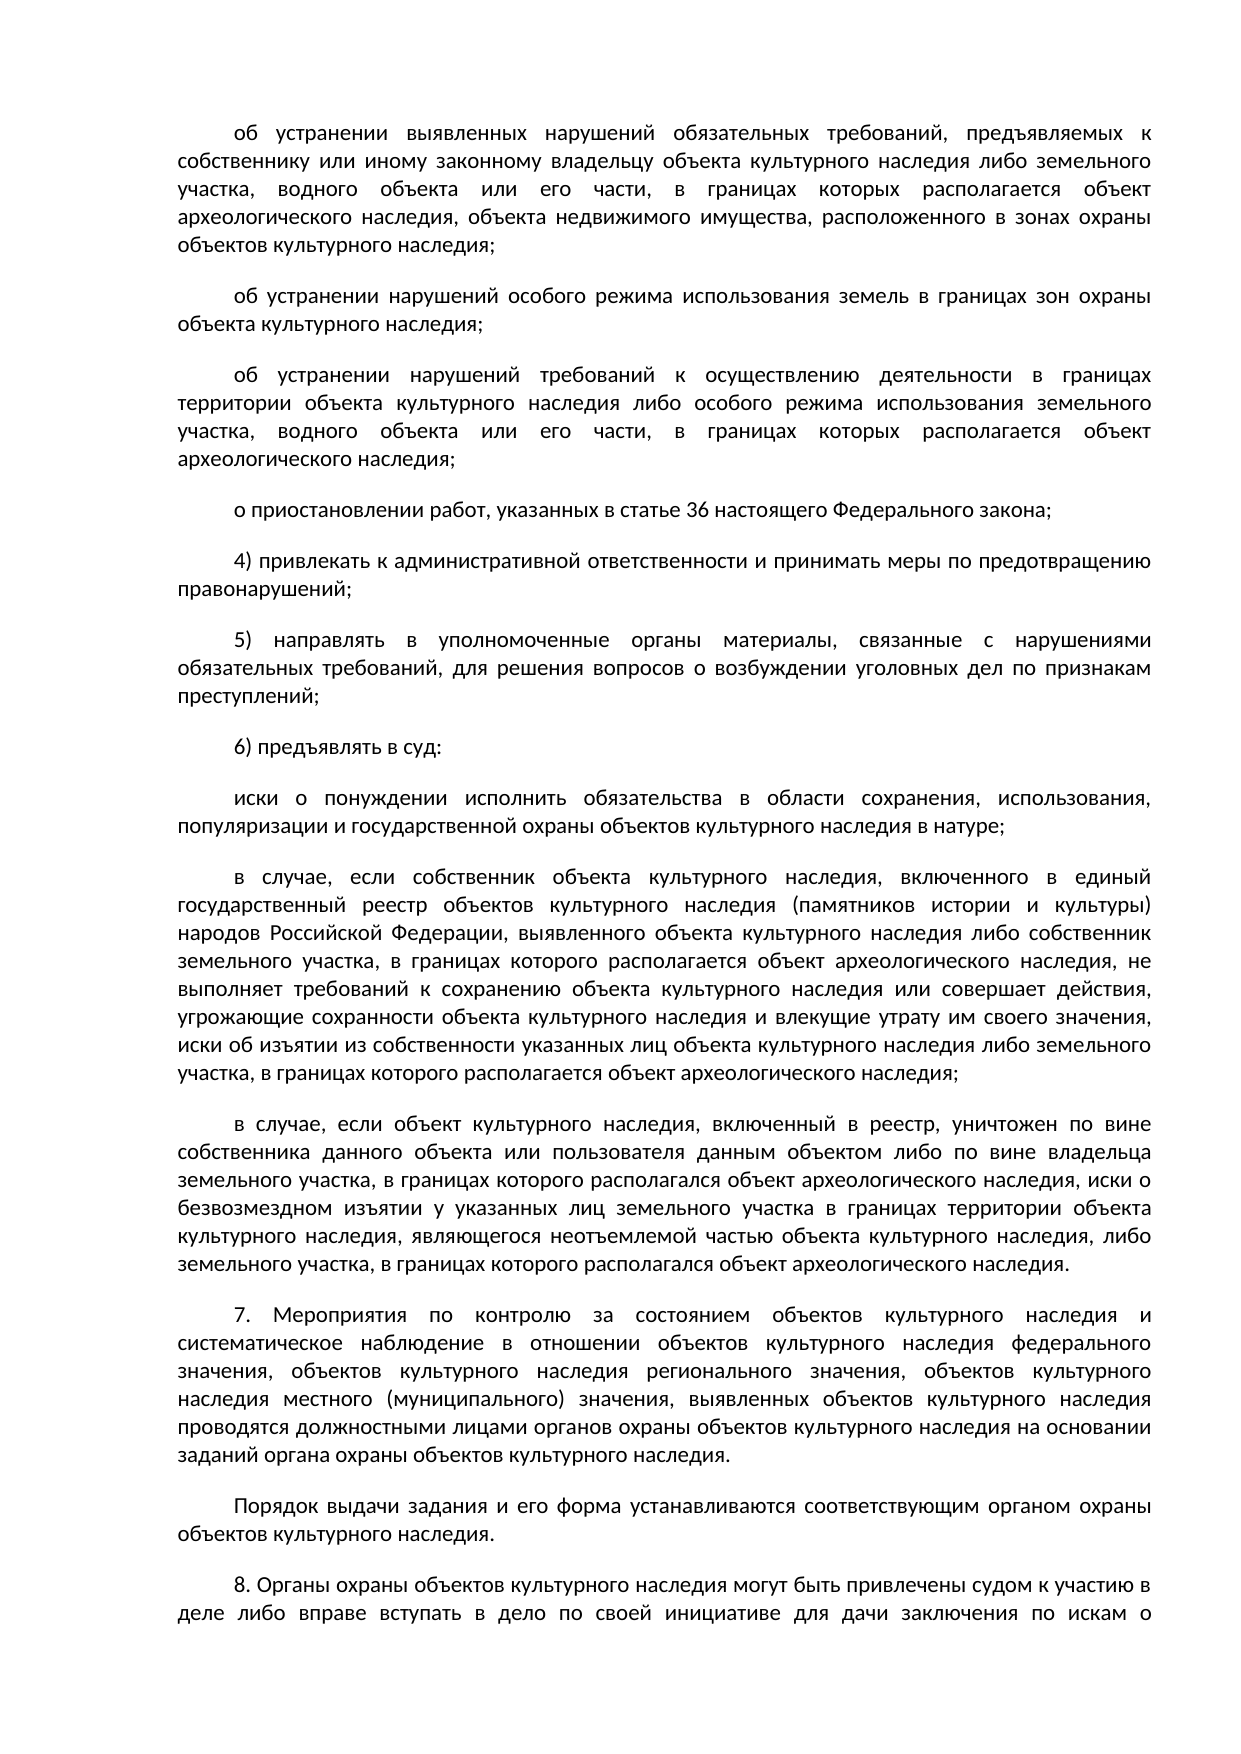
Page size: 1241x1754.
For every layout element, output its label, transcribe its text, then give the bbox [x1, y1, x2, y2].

text об устранении выявленных нарушений обязательных требований, предъявляемых к собственнику или иному законному владельцу объекта культурного наследия либо земельного участка, водного объекта или его части, в границах которых располагается объект археологического наследия, объекта недвижимого имущества, расположенного в зонах охраны объектов культурного наследия; [177, 118, 1152, 258]
text 4) привлекать к административной ответственности и принимать меры по предотвращению правонарушений; [177, 546, 1152, 602]
text Порядок выдачи задания и его форма устанавливаются соответствующим органом охраны объектов культурного наследия. [177, 1491, 1152, 1547]
text о приостановлении работ, указанных в статье 36 настоящего Федерального закона; [177, 495, 1152, 523]
text об устранении нарушений особого режима использования земель в границах зон охраны объекта культурного наследия; [177, 281, 1152, 337]
text в случае, если объект культурного наследия, включенный в реестр, уничтожен по вине собственника данного объекта или пользователя данным объектом либо по вине владельца земельного участка, в границах которого располагался объект археологического наследия, иски о безвозмездном изъятии у указанных лиц земельного участка в границах территории объекта культурного наследия, являющегося неотъемлемой частью объекта культурного наследия, либо земельного участка, в границах которого располагался объект археологического наследия. [177, 1109, 1152, 1277]
text в случае, если собственник объекта культурного наследия, включенного в единый государственный реестр объектов культурного наследия (памятников истории и культуры) народов Российской Федерации, выявленного объекта культурного наследия либо собственник земельного участка, в границах которого располагается объект археологического наследия, не выполняет требований к сохранению объекта культурного наследия или совершает действия, угрожающие сохранности объекта культурного наследия и влекущие утрату им своего значения, иски об изъятии из собственности указанных лиц объекта культурного наследия либо земельного участка, в границах которого располагается объект археологического наследия; [177, 862, 1152, 1086]
text 5) направлять в уполномоченные органы материалы, связанные с нарушениями обязательных требований, для решения вопросов о возбуждении уголовных дел по признакам преступлений; [177, 625, 1152, 709]
text об устранении нарушений требований к осуществлению деятельности в границах территории объекта культурного наследия либо особого режима использования земельного участка, водного объекта или его части, в границах которых располагается объект археологического наследия; [177, 360, 1152, 472]
text 6) предъявлять в суд: [177, 732, 1152, 760]
text 7. Мероприятия по контролю за состоянием объектов культурного наследия и систематическое наблюдение в отношении объектов культурного наследия федерального значения, объектов культурного наследия регионального значения, объектов культурного наследия местного (муниципального) значения, выявленных объектов культурного наследия проводятся должностными лицами органов охраны объектов культурного наследия на основании заданий органа охраны объектов культурного наследия. [177, 1300, 1152, 1468]
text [177, 1570, 1152, 1626]
text иски о понуждении исполнить обязательства в области сохранения, использования, популяризации и государственной охраны объектов культурного наследия в натуре; [177, 783, 1152, 839]
